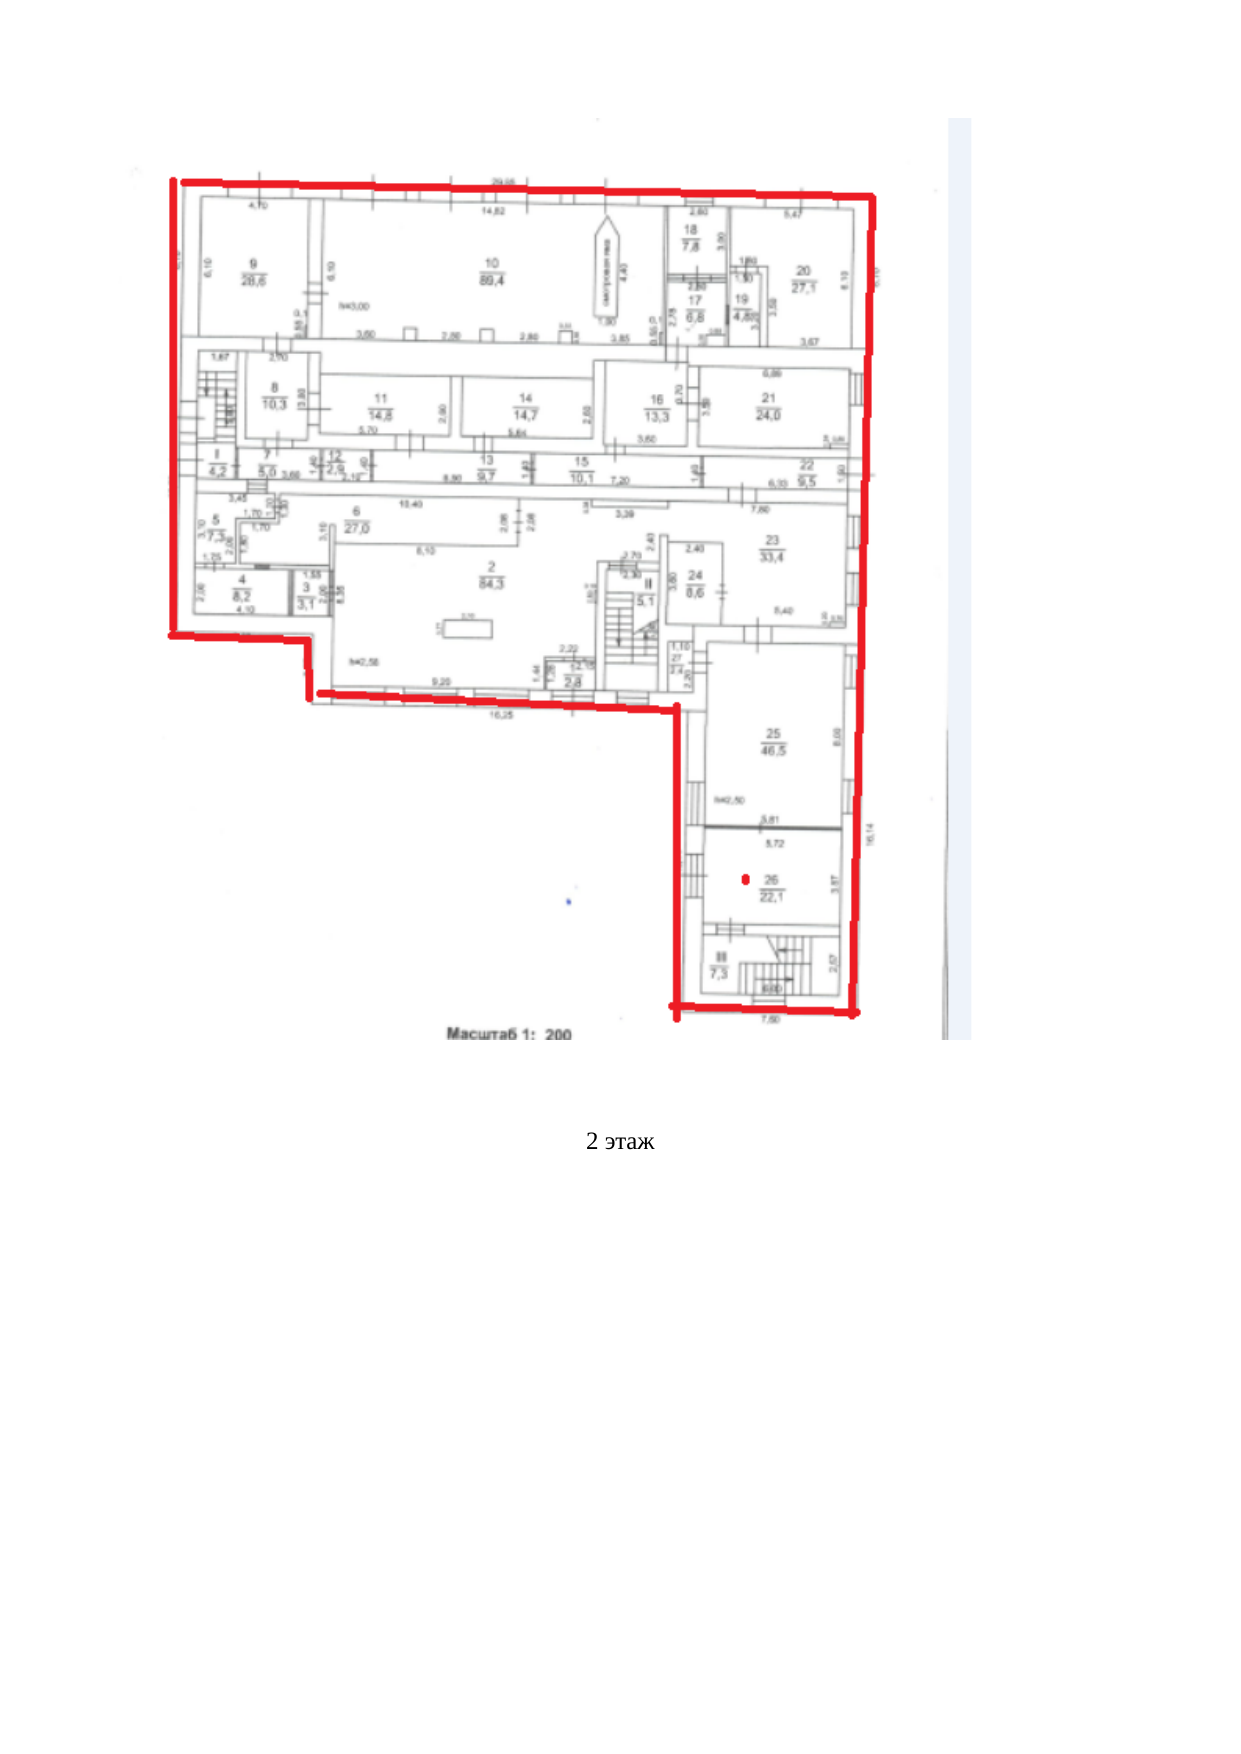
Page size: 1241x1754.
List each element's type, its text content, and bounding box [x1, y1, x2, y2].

text 2 этаж [118, 1126, 1122, 1155]
picture [118, 118, 972, 1040]
